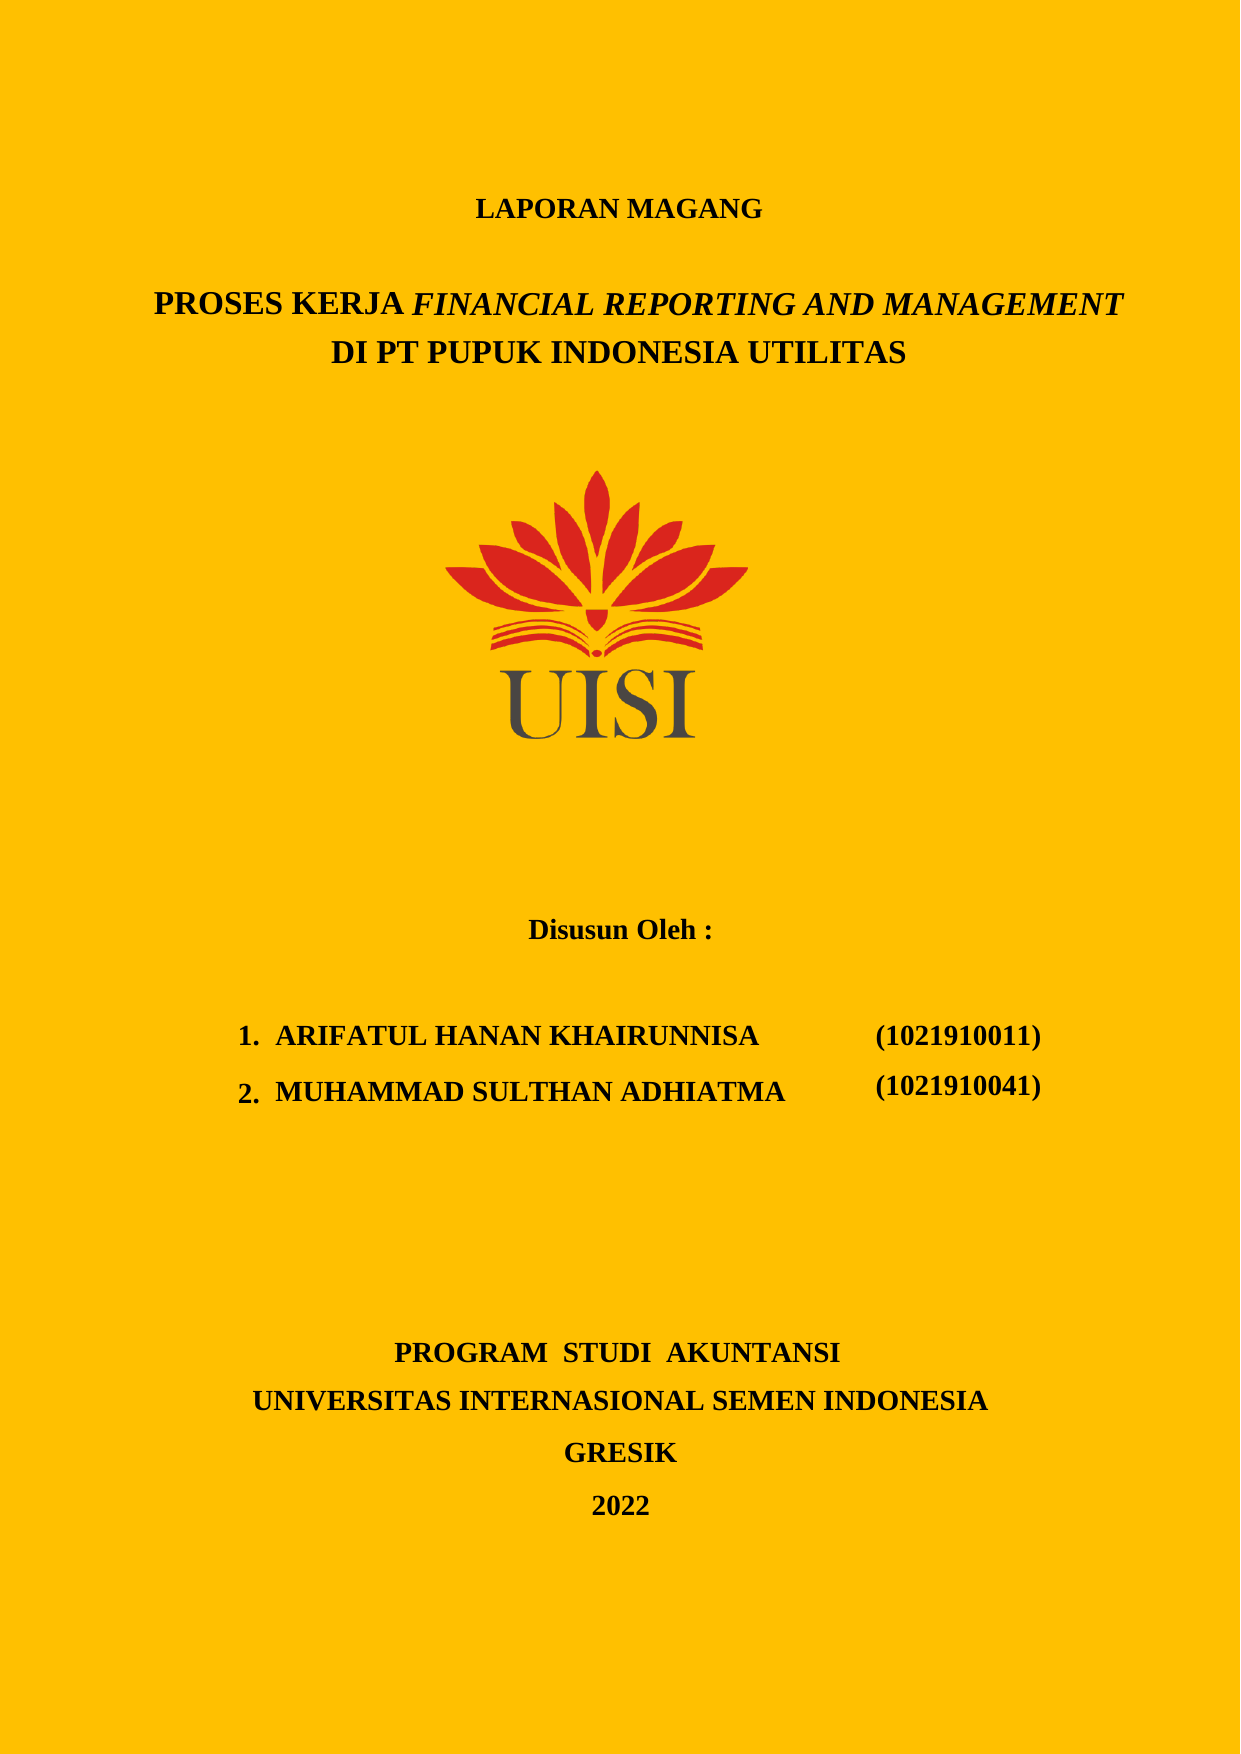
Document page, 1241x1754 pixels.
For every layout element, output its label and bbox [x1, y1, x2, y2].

picture [419, 427, 774, 782]
